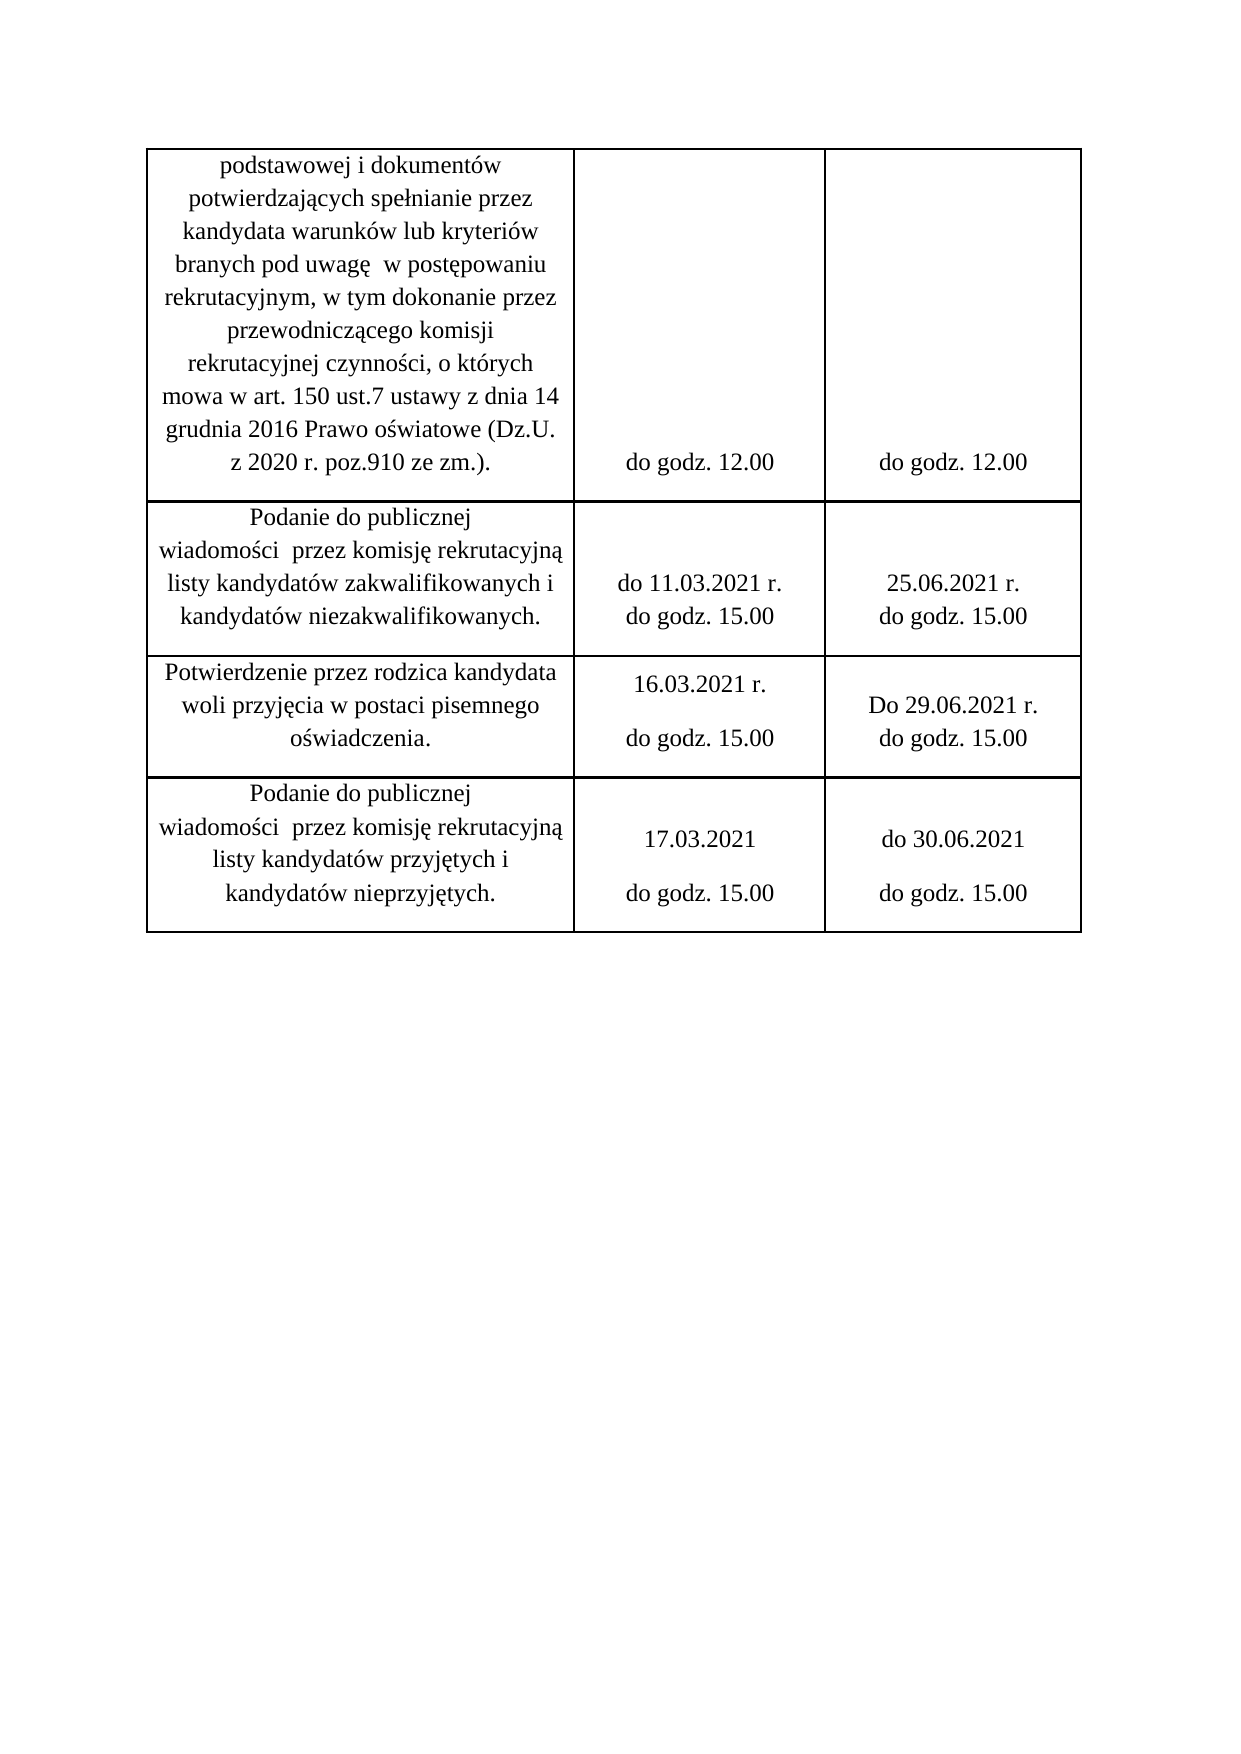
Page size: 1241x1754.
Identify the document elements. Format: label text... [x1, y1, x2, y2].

table_cell Podanie do publicznej wiadomości przez komisję rekrutacyjną listy kandydatów zakwalifikowanych i kandydatów niezakwalifikowanych. [148, 503, 573, 655]
table_cell Potwierdzenie przez rodzica kandydata woli przyjęcia w postaci pisemnego oświadczenia. [148, 657, 573, 776]
table_cell Podanie do publicznej wiadomości przez komisję rekrutacyjną listy kandydatów przyjętych i kandydatów nieprzyjętych. [148, 779, 573, 931]
table_cell 25.06.2021 r. do godz. 15.00 [826, 503, 1080, 655]
table_cell do 11.03.2021 r. do godz. 15.00 [575, 503, 824, 655]
table_cell do 30.06.2021 do godz. 15.00 [826, 779, 1080, 931]
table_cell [148, 150, 573, 500]
table_cell 17.03.2021 do godz. 15.00 [575, 779, 824, 931]
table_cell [575, 150, 824, 500]
table_cell Do 29.06.2021 r. do godz. 15.00 [826, 657, 1080, 776]
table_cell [826, 150, 1080, 500]
table_cell 16.03.2021 r. do godz. 15.00 [575, 657, 824, 776]
